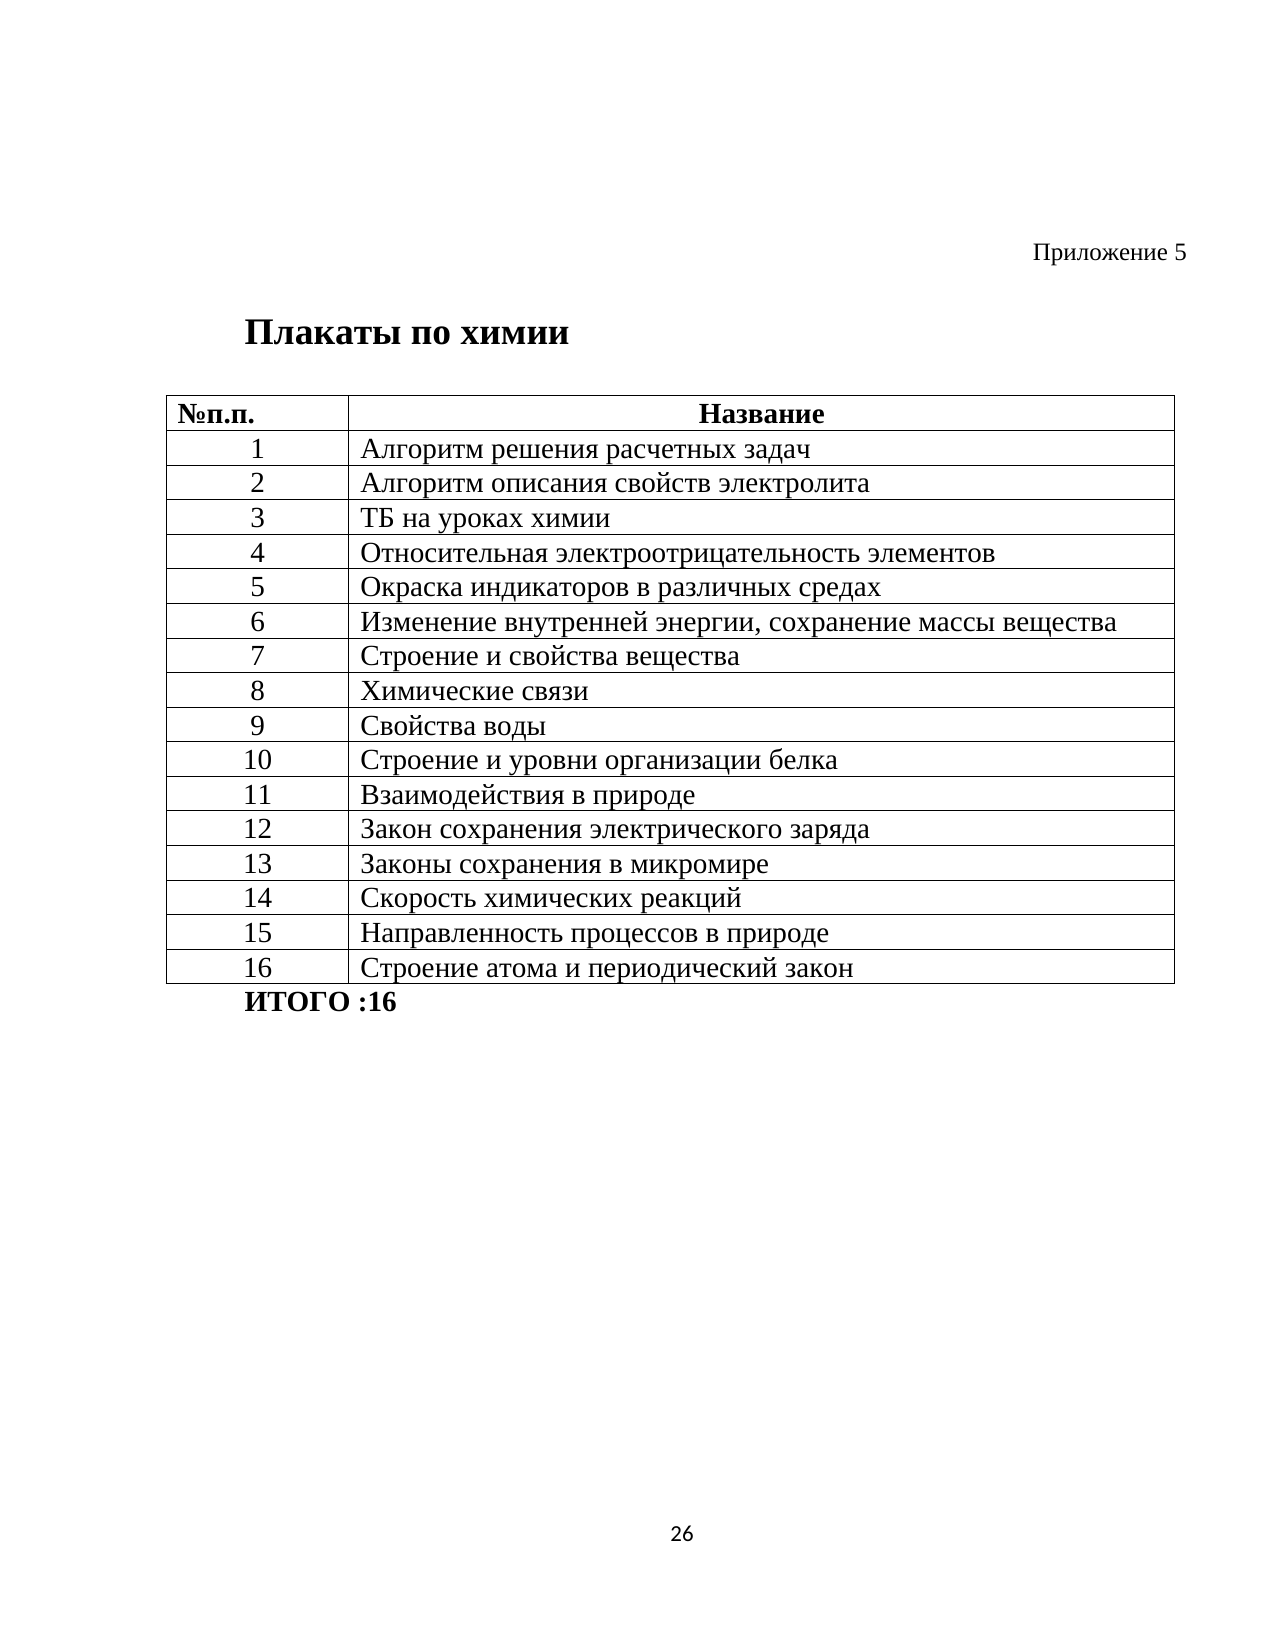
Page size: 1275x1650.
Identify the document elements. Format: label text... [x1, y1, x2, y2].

table_cell Алгоритм описания свойств электролита [349, 466, 1174, 499]
table_cell 4 [167, 535, 348, 568]
table_cell 1 [167, 431, 348, 464]
table_cell 16 [167, 950, 348, 983]
table_cell Закон сохранения электрического заряда [349, 811, 1174, 845]
table_cell Направленность процессов в природе [349, 915, 1174, 949]
table_cell 6 [167, 604, 348, 637]
table_cell 13 [167, 846, 348, 879]
table_cell 7 [167, 639, 348, 672]
table_cell 9 [167, 708, 348, 741]
table_cell 14 [167, 881, 348, 914]
text Приложение 5 [177, 237, 1186, 266]
table_cell Относительная электроотрицательность элементов [349, 535, 1174, 568]
table_header №п.п. [167, 396, 348, 430]
table_cell 8 [167, 673, 348, 707]
table_cell Взаимодействия в природе [349, 777, 1174, 810]
table_cell Изменение внутренней энергии, сохранение массы вещества [349, 604, 1174, 637]
table_cell Законы сохранения в микромире [349, 846, 1174, 879]
table_cell Строение и уровни организации белка [349, 742, 1174, 776]
text Плакаты по химии [177, 309, 1186, 352]
table_cell 3 [167, 500, 348, 534]
table_cell Строение и свойства вещества [349, 639, 1174, 672]
table_cell 11 [167, 777, 348, 810]
table_cell Скорость химических реакций [349, 881, 1174, 914]
table_header Название [349, 396, 1174, 430]
table_cell ТБ на уроках химии [349, 500, 1174, 534]
table_cell 10 [167, 742, 348, 776]
table_cell Окраска индикаторов в различных средах [349, 569, 1174, 603]
table_cell 15 [167, 915, 348, 949]
table_cell Строение атома и периодический закон [349, 950, 1174, 983]
table_cell Алгоритм решения расчетных задач [349, 431, 1174, 464]
table_cell Свойства воды [349, 708, 1174, 741]
table_cell Химические связи [349, 673, 1174, 707]
text ИТОГО :16 [177, 984, 1186, 1018]
table_cell 5 [167, 569, 348, 603]
table_cell 12 [167, 811, 348, 845]
table_cell 2 [167, 466, 348, 499]
